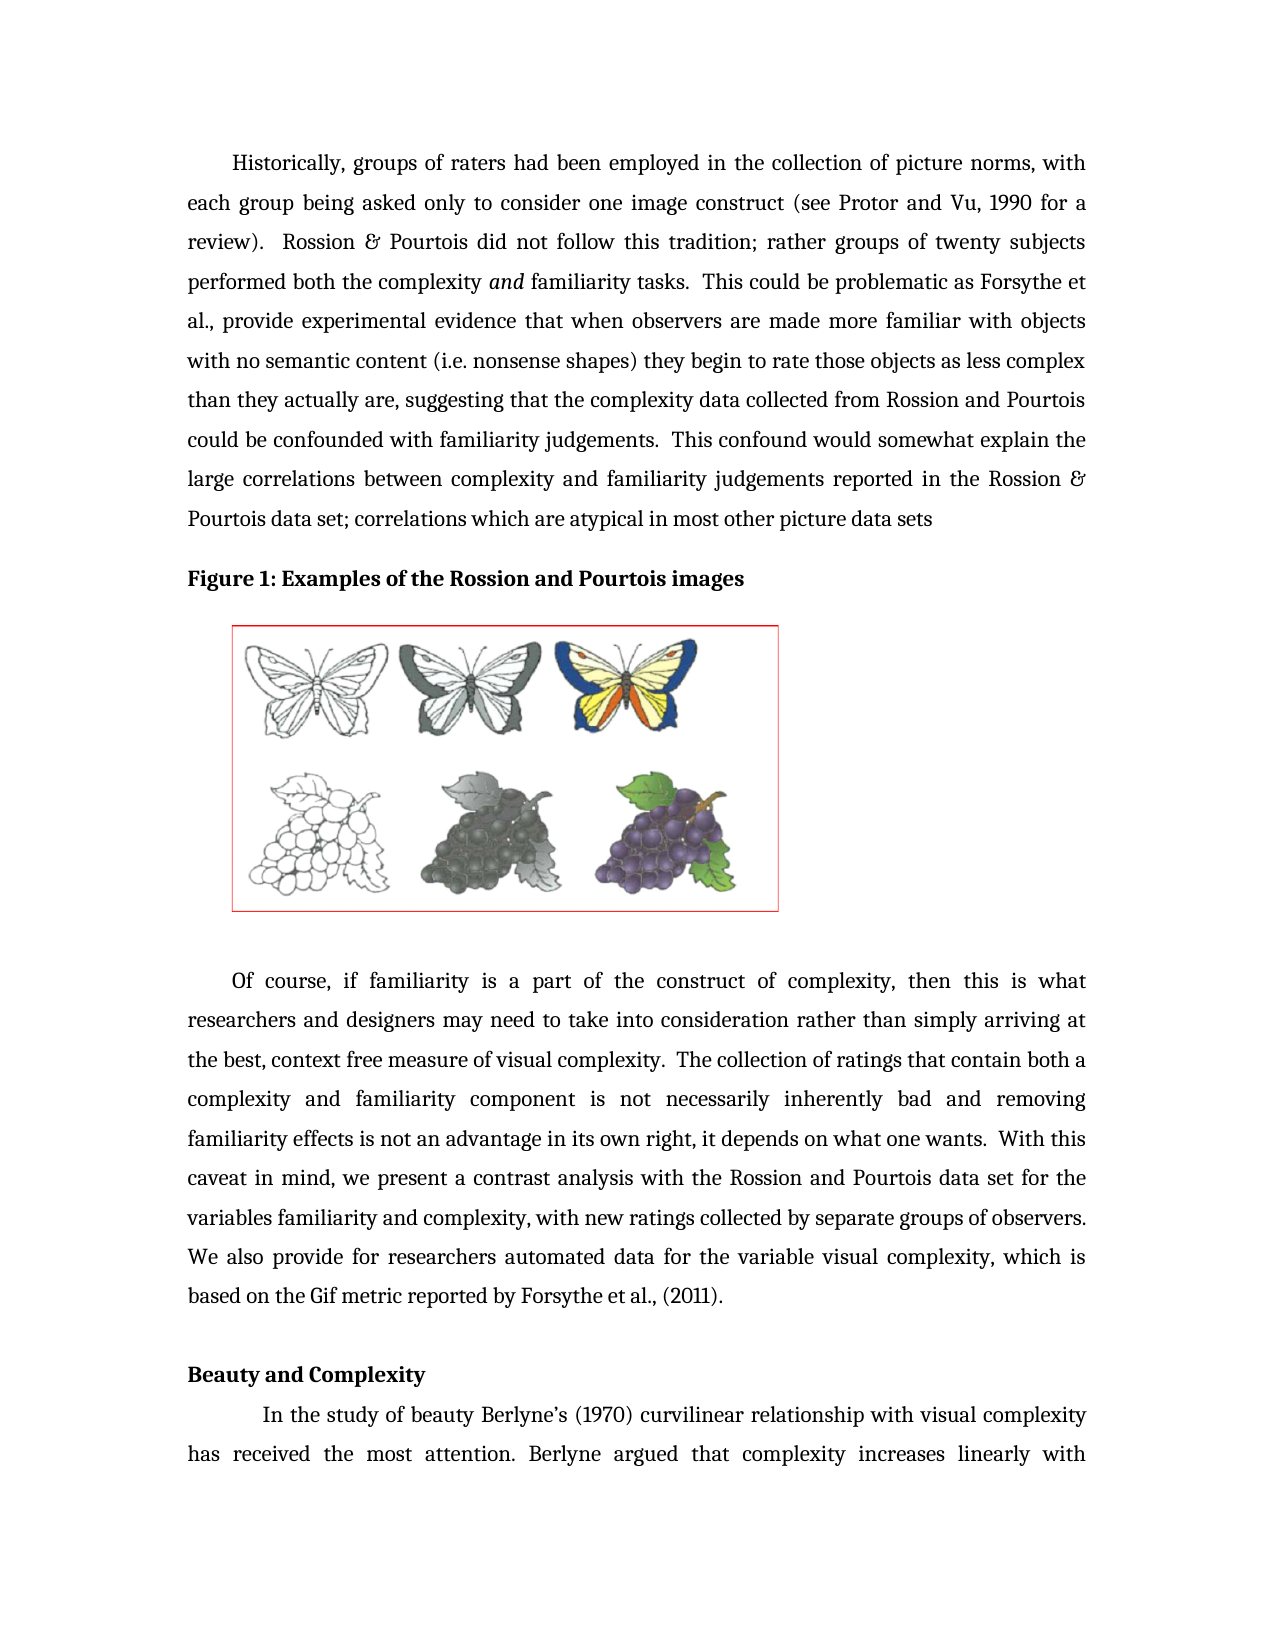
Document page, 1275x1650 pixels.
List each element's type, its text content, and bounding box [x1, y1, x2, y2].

text Beauty and Complexity [187, 1362, 1087, 1389]
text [187, 1402, 1087, 1468]
text Figure 1: Examples of the Rossion and Pourtois images [187, 566, 1087, 592]
text Historically, groups of raters had been employed in the collection of picture norms, with each group being asked only to consider one image construct (see Protor and Vu, 1990 for a review). Rossion & Pourtois did not follow this tradition; rather groups of twenty subjects performed both the complexity and familiarity tasks. This could be problematic as Forsythe et al., provide experimental evidence that when observers are made more familiar with objects with no semantic content (i.e. nonsense shapes) they begin to rate those objects as less complex than they actually are, suggesting that the complexity data collected from Rossion and Pourtois could be confounded with familiarity judgements. This confound would somewhat explain the large correlations between complexity and familiarity judgements reported in the Rossion & Pourtois data set; correlations which are atypical in most other picture data sets [187, 150, 1087, 532]
text Of course, if familiarity is a part of the construct of complexity, then this is what researchers and designers may need to take into consideration rather than simply arriving at the best, context free measure of visual complexity. The collection of ratings that contain both a complexity and familiarity component is not necessarily inherently bad and removing familiarity effects is not an advantage in its own right, it depends on what one wants. With this caveat in mind, we present a contrast analysis with the Rossion and Pourtois data set for the variables familiarity and complexity, with new ratings collected by separate groups of observers. We also provide for researchers automated data for the variable visual complexity, which is based on the Gif metric reported by Forsythe et al., (2011). [187, 967, 1087, 1310]
